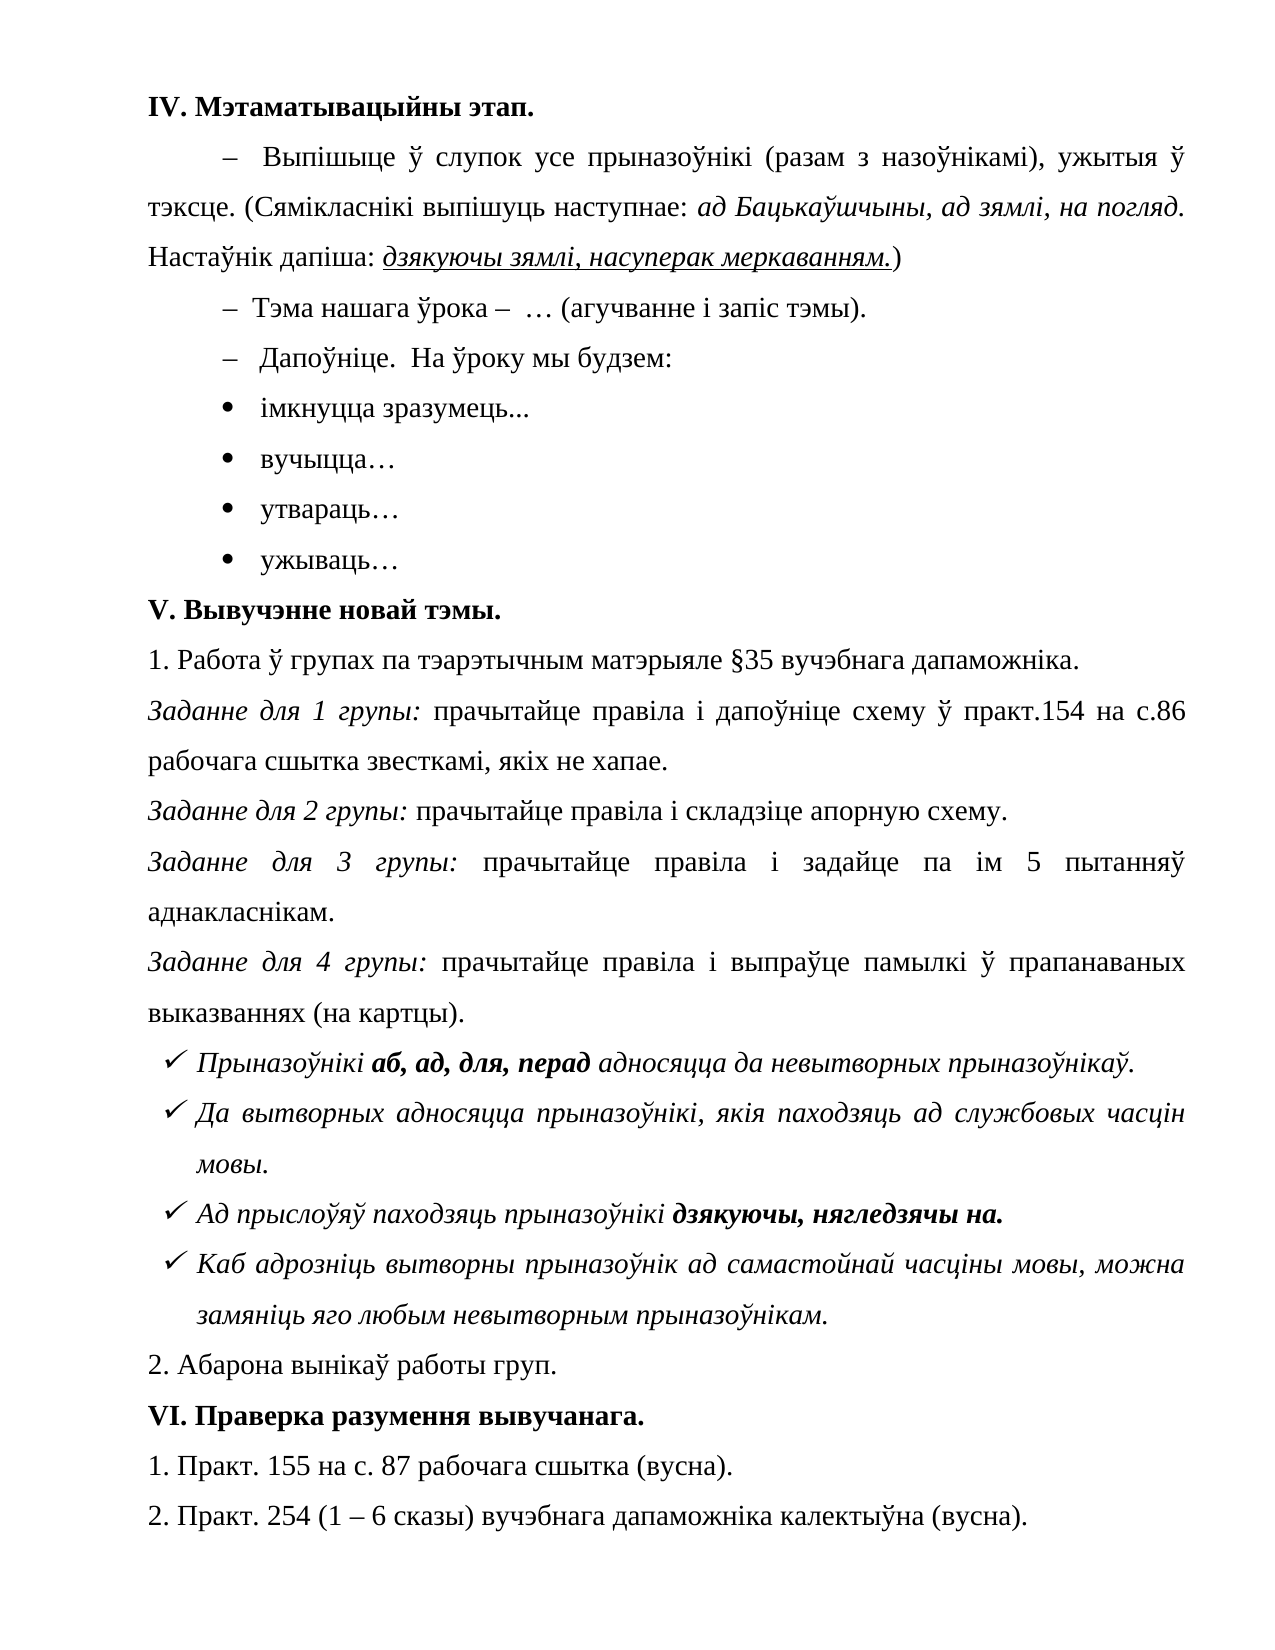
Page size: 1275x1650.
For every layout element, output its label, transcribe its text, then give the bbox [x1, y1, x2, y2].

text – Выпішыце ў слупок усе прыназоўнікі (разам з назоўнікамі), ужытыя ў тэксце. (Сямікласнікі выпішуць наступнае: ад Бацькаўшчыны, ад зямлі, на погляд. Настаўнік дапіша: дзякуючы зямлі, насуперак меркаванням.) [148, 139, 1186, 273]
list Прыназоўнікі аб, ад, для, перад адносяцца да невытворных прыназоўнікаў. [159, 1045, 1186, 1079]
text VІ. Праверка разумення вывучанага. [148, 1398, 1186, 1431]
list Каб адрозніць вытворны прыназоўнік ад самастойнай часціны мовы, можна замяніць яго любым невытворным прыназоўнікам. [159, 1247, 1186, 1331]
list утвараць… [223, 491, 1186, 525]
list ужываць… [223, 542, 1186, 575]
list Ад прыслоўяў паходзяць прыназоўнікі дзякуючы, нягледзячы на. [159, 1196, 1186, 1230]
list імкнуцца зразумець... [223, 391, 1186, 424]
text 2. Практ. 254 (1 – 6 сказы) вучэбнага дапаможніка калектыўна (вусна). [148, 1498, 1186, 1532]
list Да вытворных адносяцца прыназоўнікі, якія паходзяць ад службовых часцін мовы. [159, 1095, 1186, 1179]
text 1. Практ. 155 на с. 87 рабочага сшытка (вусна). [148, 1448, 1186, 1481]
text 2. Абарона вынікаў работы груп. [148, 1347, 1186, 1381]
text ІV. Мэтаматывацыйны этап. [148, 89, 1186, 122]
text 1. Работа ў групах па тэарэтычным матэрыяле §35 вучэбнага дапаможніка. [148, 642, 1186, 676]
text – Тэма нашага ўрока – … (агучванне і запіс тэмы). [148, 290, 1186, 323]
text Заданне для 2 групы: прачытайце правіла і складзіце апорную схему. [148, 793, 1186, 827]
text Заданне для 3 групы: прачытайце правіла і задайце па ім 5 пытанняў аднакласнікам. [148, 844, 1186, 928]
list вучыцца… [223, 441, 1186, 474]
text – Дапоўніце. На ўроку мы будзем: [148, 340, 1186, 374]
text Заданне для 1 групы: прачытайце правіла і дапоўніце схему ў практ.154 на с.86 рабочага сшытка звесткамі, якіх не хапае. [148, 693, 1186, 777]
text V. Вывучэнне новай тэмы. [148, 592, 1186, 626]
text Заданне для 4 групы: прачытайце правіла і выпраўце памылкі ў прапанаваных выказваннях (на картцы). [148, 944, 1186, 1028]
